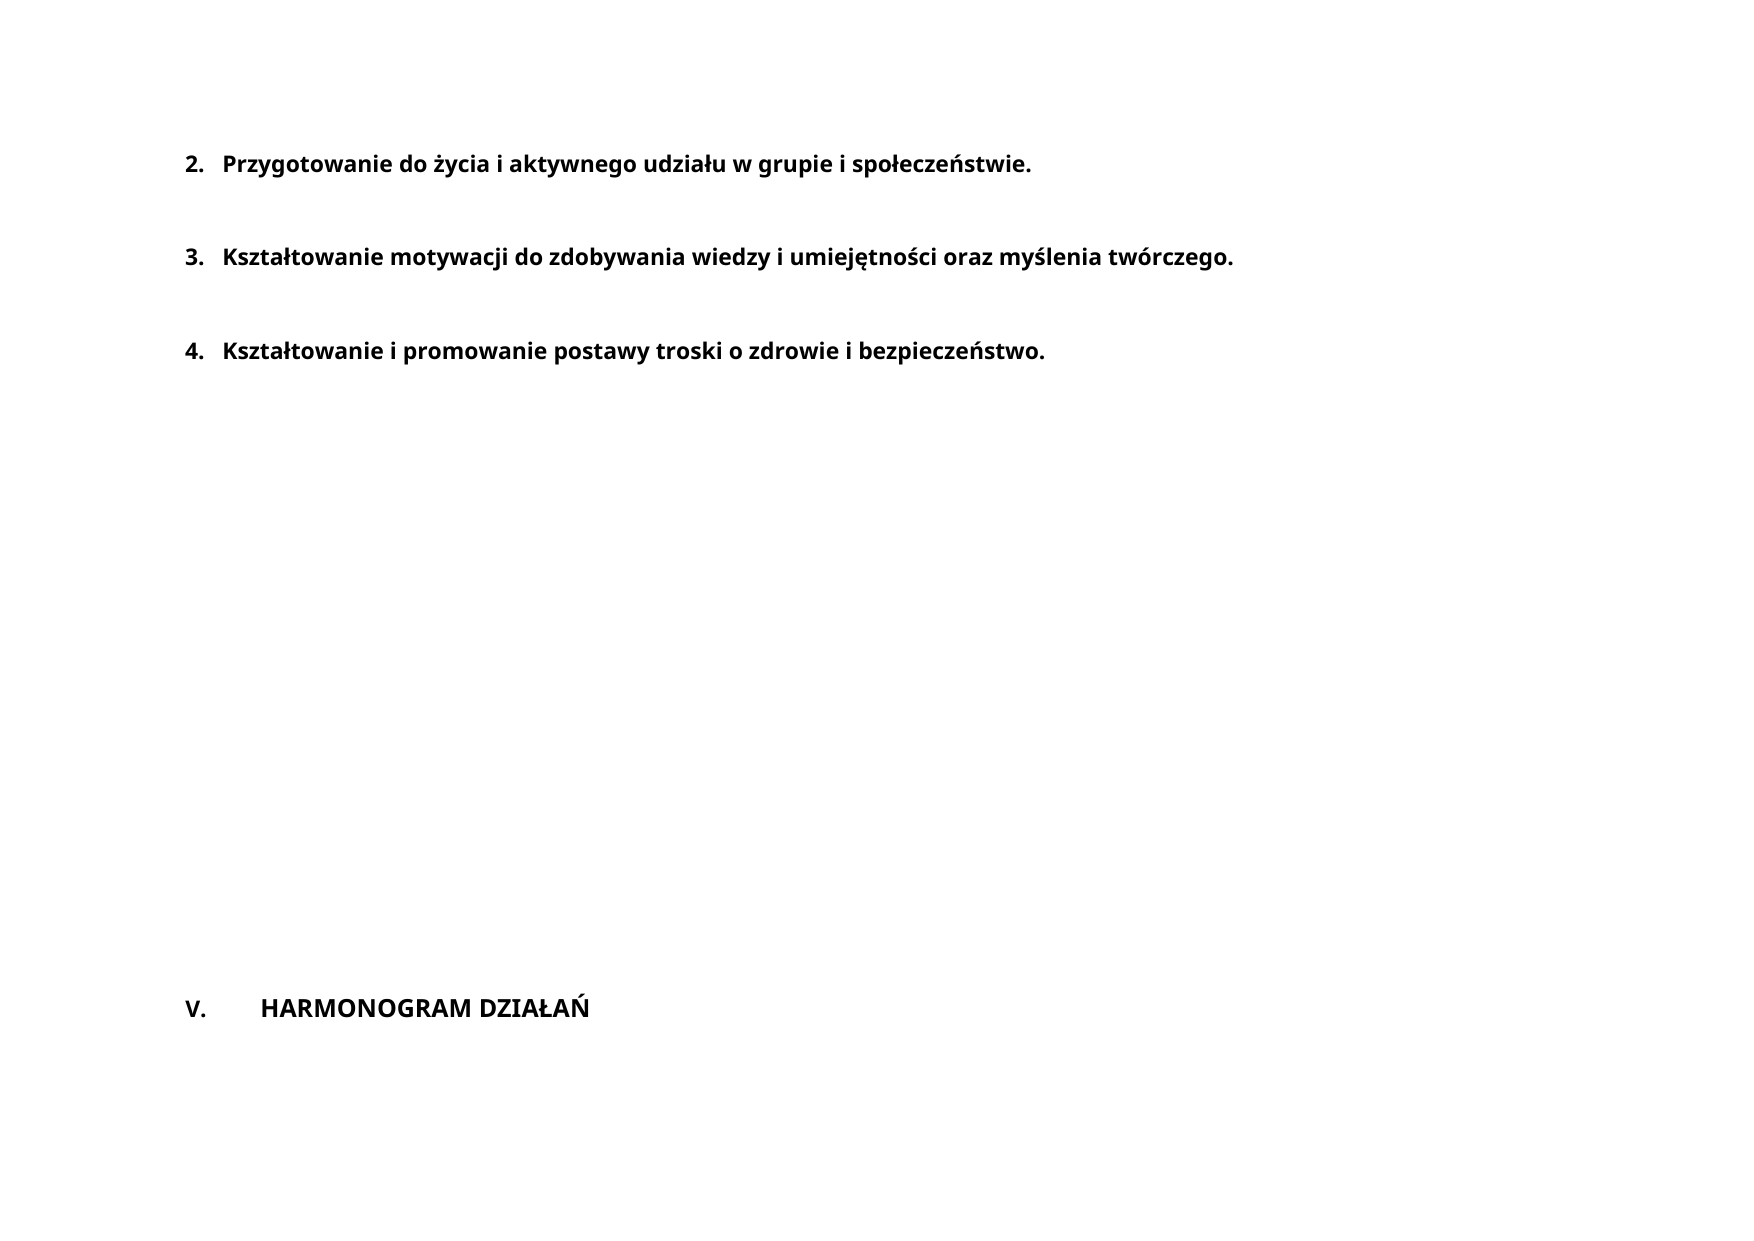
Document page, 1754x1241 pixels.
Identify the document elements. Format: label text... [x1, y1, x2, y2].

list Kształtowanie i promowanie postawy troski o zdrowie i bezpieczeństwo. [185, 335, 1606, 366]
list Kształtowanie motywacji do zdobywania wiedzy i umiejętności oraz myślenia twórczego. [185, 241, 1606, 273]
list Przygotowanie do życia i aktywnego udziału w grupie i społeczeństwie. [185, 148, 1606, 179]
list HARMONOGRAM DZIAŁAŃ [185, 990, 1606, 1024]
